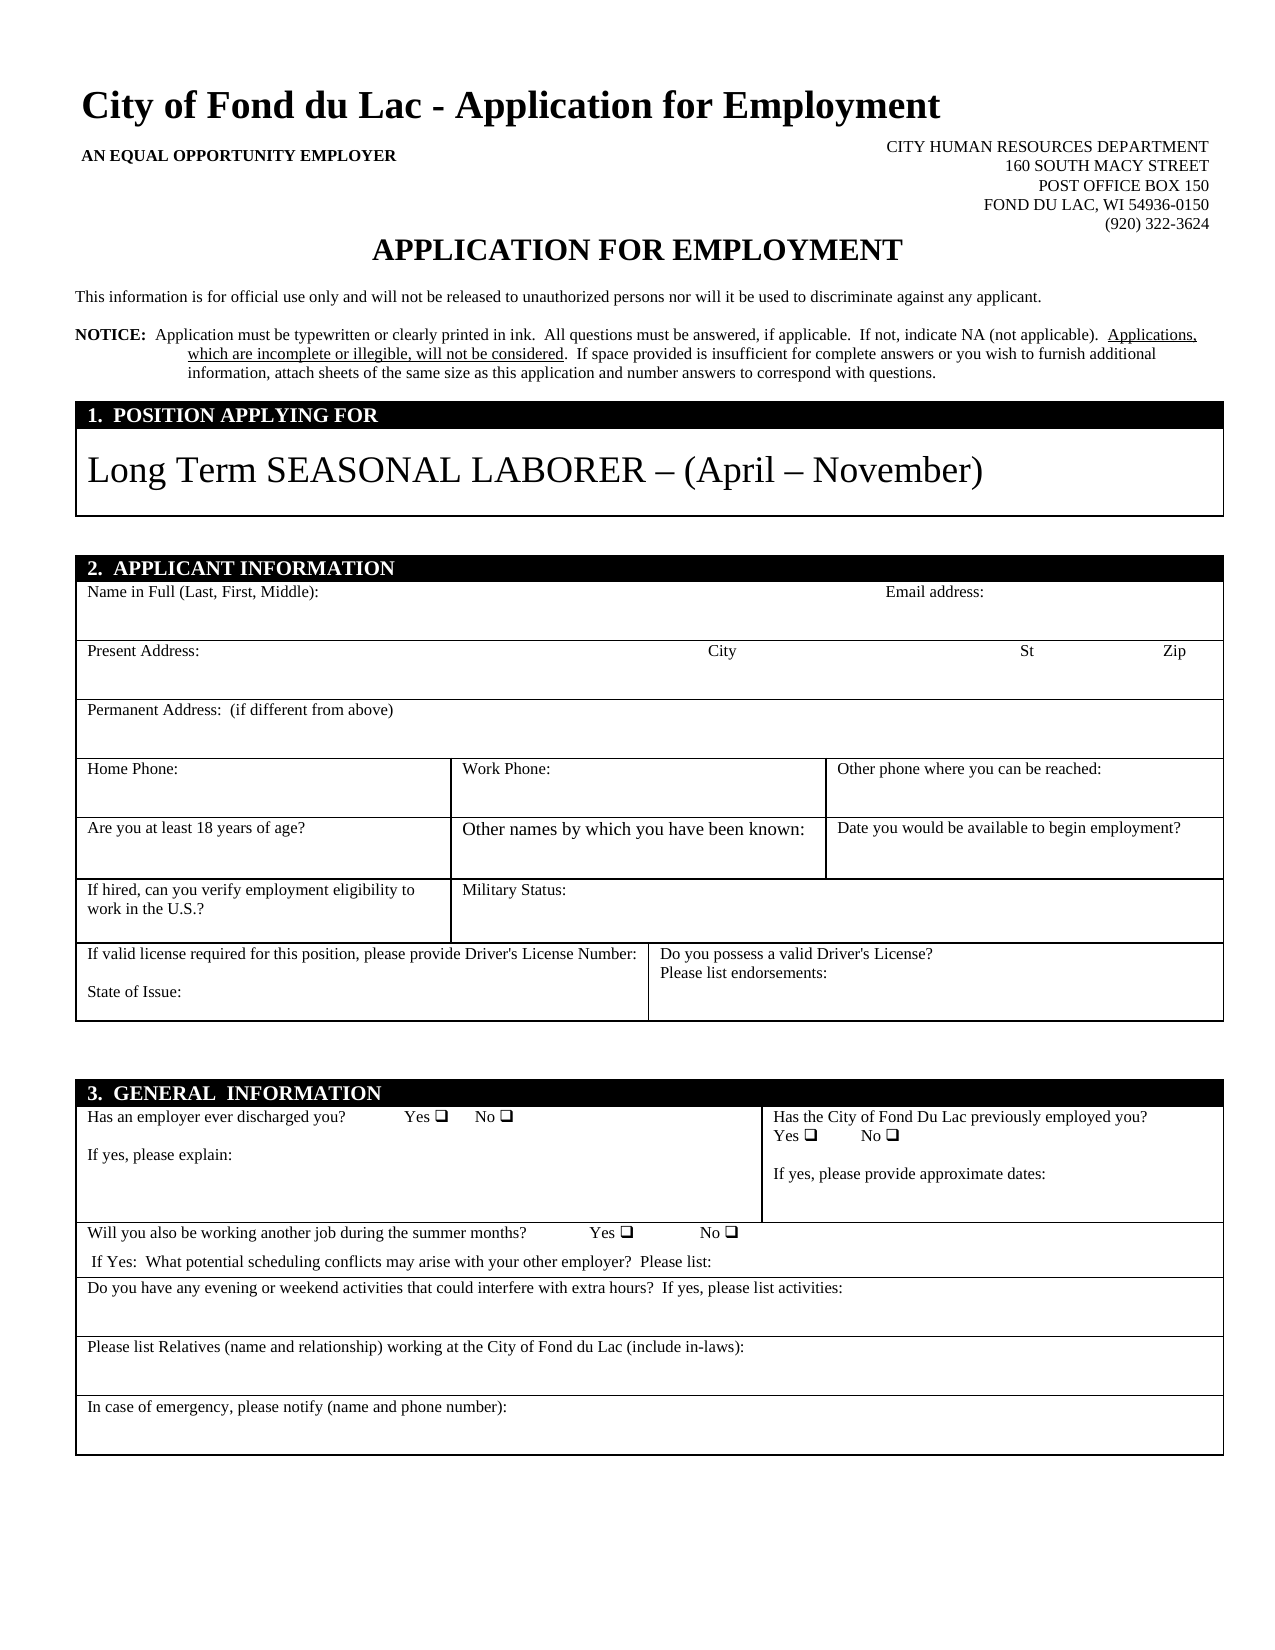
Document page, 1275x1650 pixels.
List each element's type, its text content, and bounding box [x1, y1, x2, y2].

table_cell Permanent Address: (if different from above) [77, 700, 1223, 758]
text NOTICE: Application must be typewritten or clearly printed in ink. All questions must be answered, if applicable. If not, indicate NA (not applicable). Applications, which are incomplete or illegible, will not be considered. If space provided is insufficient for complete answers or you wish to furnish additional information, attach sheets of the same size as this application and number answers to correspond with questions. [75, 325, 1200, 382]
text APPLICATION FOR EMPLOYMENT [75, 231, 1200, 267]
table_cell If valid license required for this position, please provide Driver's License Number: State of : [77, 944, 648, 1020]
table_cell Other names by which you have been known: [452, 818, 825, 878]
table_cell Military Status: [452, 880, 1223, 942]
table_cell Are you at least 18 years of age? [77, 818, 450, 878]
table_cell Please list Relatives (name and relationship) working at the City of (include in-laws): [77, 1337, 1223, 1395]
table_cell Has an employer ever discharged you? Yes No If yes, please explain: [77, 1107, 761, 1222]
table_cell Has the City of previously employed you? Yes No If yes, please provide approximate dates: [763, 1107, 1223, 1222]
text This information is for official use only and will not be released to unauthorized persons nor will it be used to discriminate against any applicant. [75, 286, 1200, 306]
table_cell Do you possess a valid Driver's License? Please list endorsements: [649, 944, 1223, 1020]
table_header 1. POSITION APPLYING FOR [77, 403, 1223, 427]
table_header 2. APPLICANT INFORMATION [77, 556, 1223, 580]
table_cell Long Term SEASONAL LABORER – (April – November) [77, 429, 1223, 515]
table_cell Work Phone: [452, 759, 825, 817]
table_cell Will you also be working another job during the summer months? Yes No If Yes: What potential scheduling conflicts may arise with your other employer? Please list: [77, 1223, 1223, 1277]
table_cell If hired, can you verify employment eligibility to work in the ? [77, 880, 450, 942]
table_cell Name in Full (Last, First, Middle): Email address: [77, 582, 1223, 639]
table_cell Do you have any evening or weekend activities that could interfere with extra hours? If yes, please list activities: [77, 1278, 1223, 1336]
table_header 3. GENERAL INFORMATION [77, 1081, 1223, 1105]
table_cell Home Phone: [77, 759, 450, 817]
table_cell In case of emergency, please notify (name and phone number): [77, 1396, 1223, 1454]
table_cell Present Address: City St Zip [77, 641, 1223, 698]
table_cell Other phone where you can be reached: [827, 759, 1223, 817]
table_cell Date you would be available to begin employment? [827, 818, 1223, 878]
